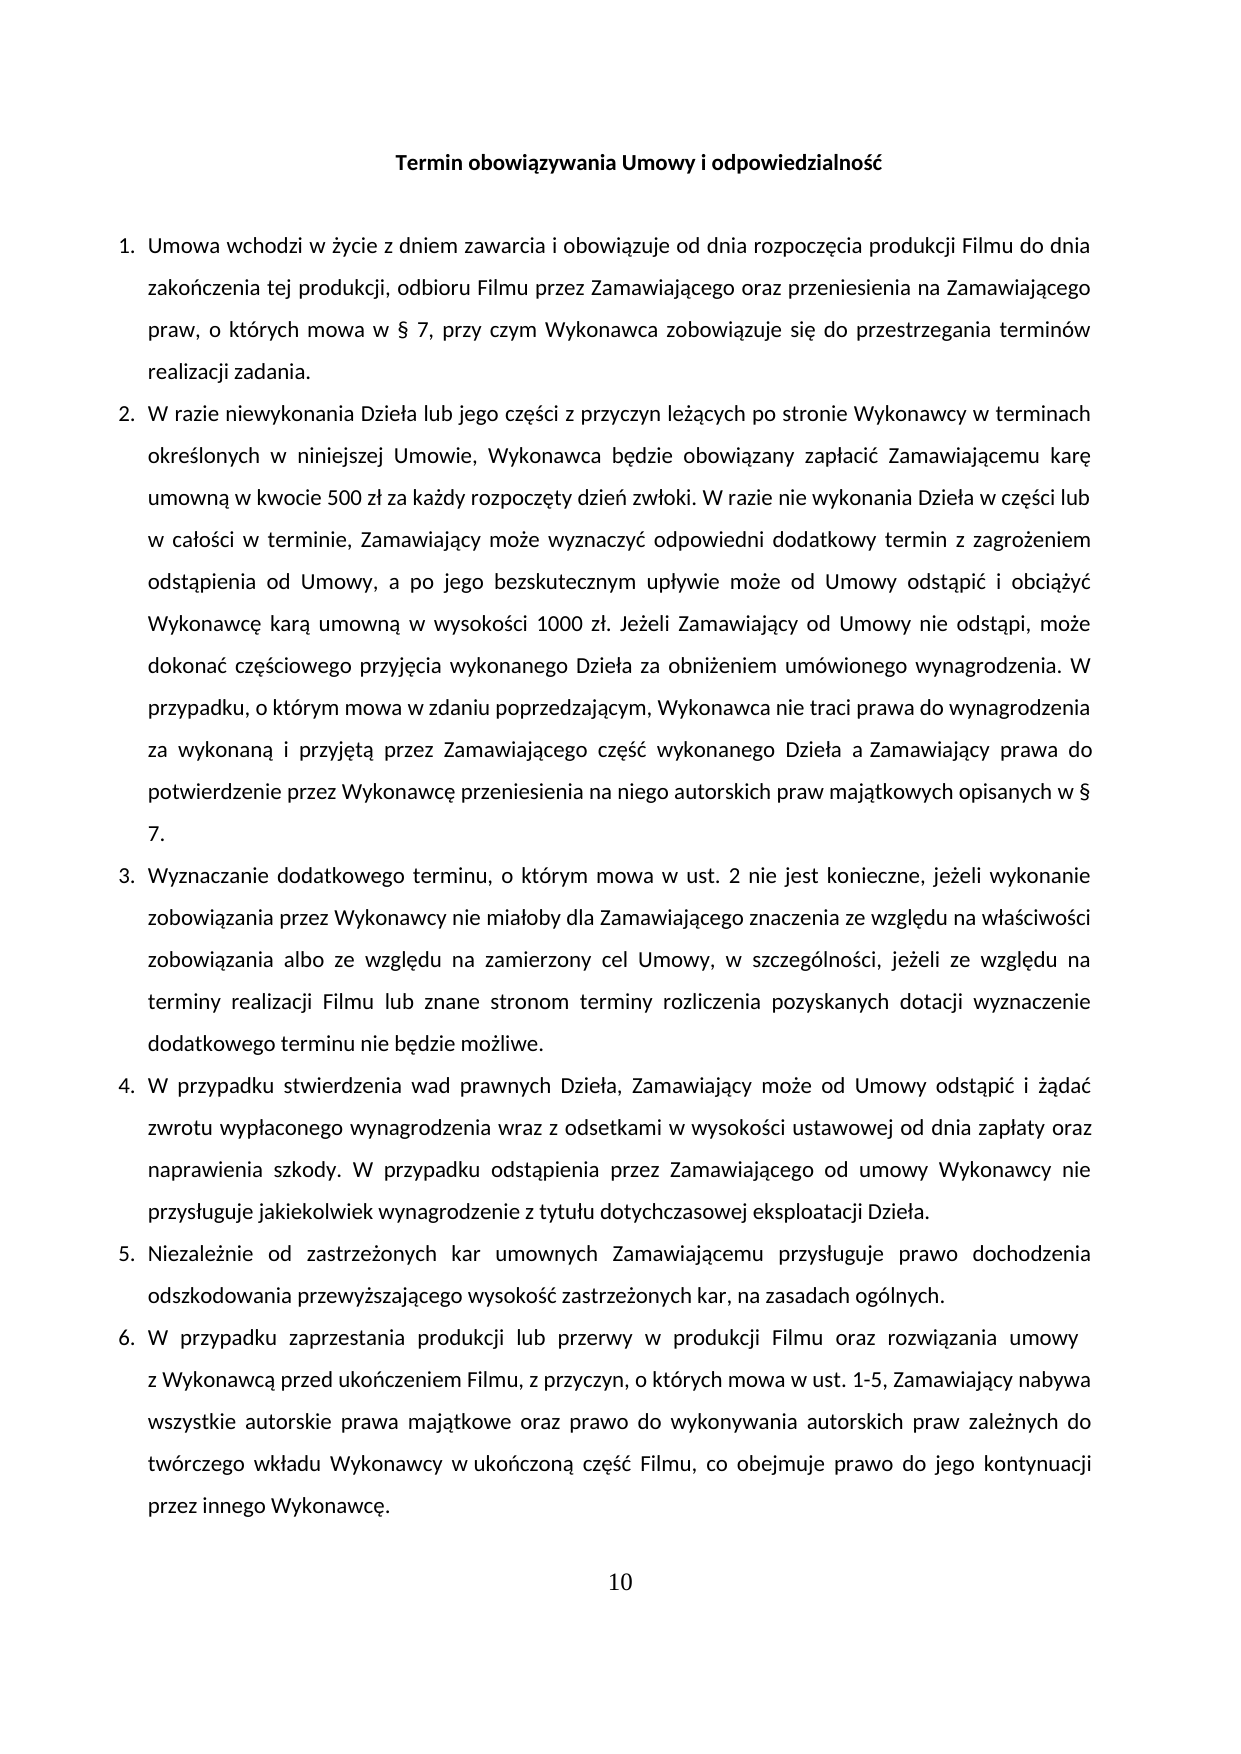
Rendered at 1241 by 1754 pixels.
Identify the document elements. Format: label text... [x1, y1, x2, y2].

list Niezależnie od zastrzeżonych kar umownych Zamawiającemu przysługuje prawo dochodzenia odszkodowania przewyższającego wysokość zastrzeżonych kar, na zasadach ogólnych. [118, 1239, 1093, 1309]
list W przypadku stwierdzenia wad prawnych Dzieła, Zamawiający może od Umowy odstąpić i żądać zwrotu wypłaconego wynagrodzenia wraz z odsetkami w wysokości ustawowej od dnia zapłaty oraz naprawienia szkody. W przypadku odstąpienia przez Zamawiającego od umowy Wykonawcy nie przysługuje jakiekolwiek wynagrodzenie z tytułu dotychczasowej eksploatacji Dzieła. [118, 1071, 1093, 1225]
list Umowa wchodzi w życie z dniem zawarcia i obowiązuje od dnia rozpoczęcia produkcji Filmu do dnia zakończenia tej produkcji, odbioru Filmu przez Zamawiającego oraz przeniesienia na Zamawiającego praw, o których mowa w § 7, przy czym Wykonawca zobowiązuje się do przestrzegania terminów realizacji zadania. [118, 232, 1093, 386]
list W przypadku zaprzestania produkcji lub przerwy w produkcji Filmu oraz rozwiązania umowy z Wykonawcą przed ukończeniem Filmu, z przyczyn, o których mowa w ust. 1-5, Zamawiający nabywa wszystkie autorskie prawa majątkowe oraz prawo do wykonywania autorskich praw zależnych do twórczego wkładu Wykonawcy w ukończoną część Filmu, co obejmuje prawo do jego kontynuacji przez innego Wykonawcę. [118, 1323, 1093, 1519]
text Termin obowiązywania Umowy i odpowiedzialność [185, 148, 1093, 176]
list Wyznaczanie dodatkowego terminu, o którym mowa w ust. 2 nie jest konieczne, jeżeli wykonanie zobowiązania przez Wykonawcy nie miałoby dla Zamawiającego znaczenia ze względu na właściwości zobowiązania albo ze względu na zamierzony cel Umowy, w szczególności, jeżeli ze względu na terminy realizacji Filmu lub znane stronom terminy rozliczenia pozyskanych dotacji wyznaczenie dodatkowego terminu nie będzie możliwe. [118, 861, 1093, 1057]
list W razie niewykonania Dzieła lub jego części z przyczyn leżących po stronie Wykonawcy w terminach określonych w niniejszej Umowie, Wykonawca będzie obowiązany zapłacić Zamawiającemu karę umowną w kwocie 500 zł za każdy rozpoczęty dzień zwłoki. W razie nie wykonania Dzieła w części lub w całości w terminie, Zamawiający może wyznaczyć odpowiedni dodatkowy termin z zagrożeniem odstąpienia od Umowy, a po jego bezskutecznym upływie może od Umowy odstąpić i obciążyć Wykonawcę karą umowną w wysokości 1000 zł. Jeżeli Zamawiający od Umowy nie odstąpi, może dokonać częściowego przyjęcia wykonanego Dzieła za obniżeniem umówionego wynagrodzenia. W przypadku, o którym mowa w zdaniu poprzedzającym, Wykonawca nie traci prawa do wynagrodzenia za wykonaną i przyjętą przez Zamawiającego część wykonanego Dzieła a Zamawiający prawa do potwierdzenie przez Wykonawcę przeniesienia na niego autorskich praw majątkowych opisanych w § 7. [118, 399, 1093, 847]
